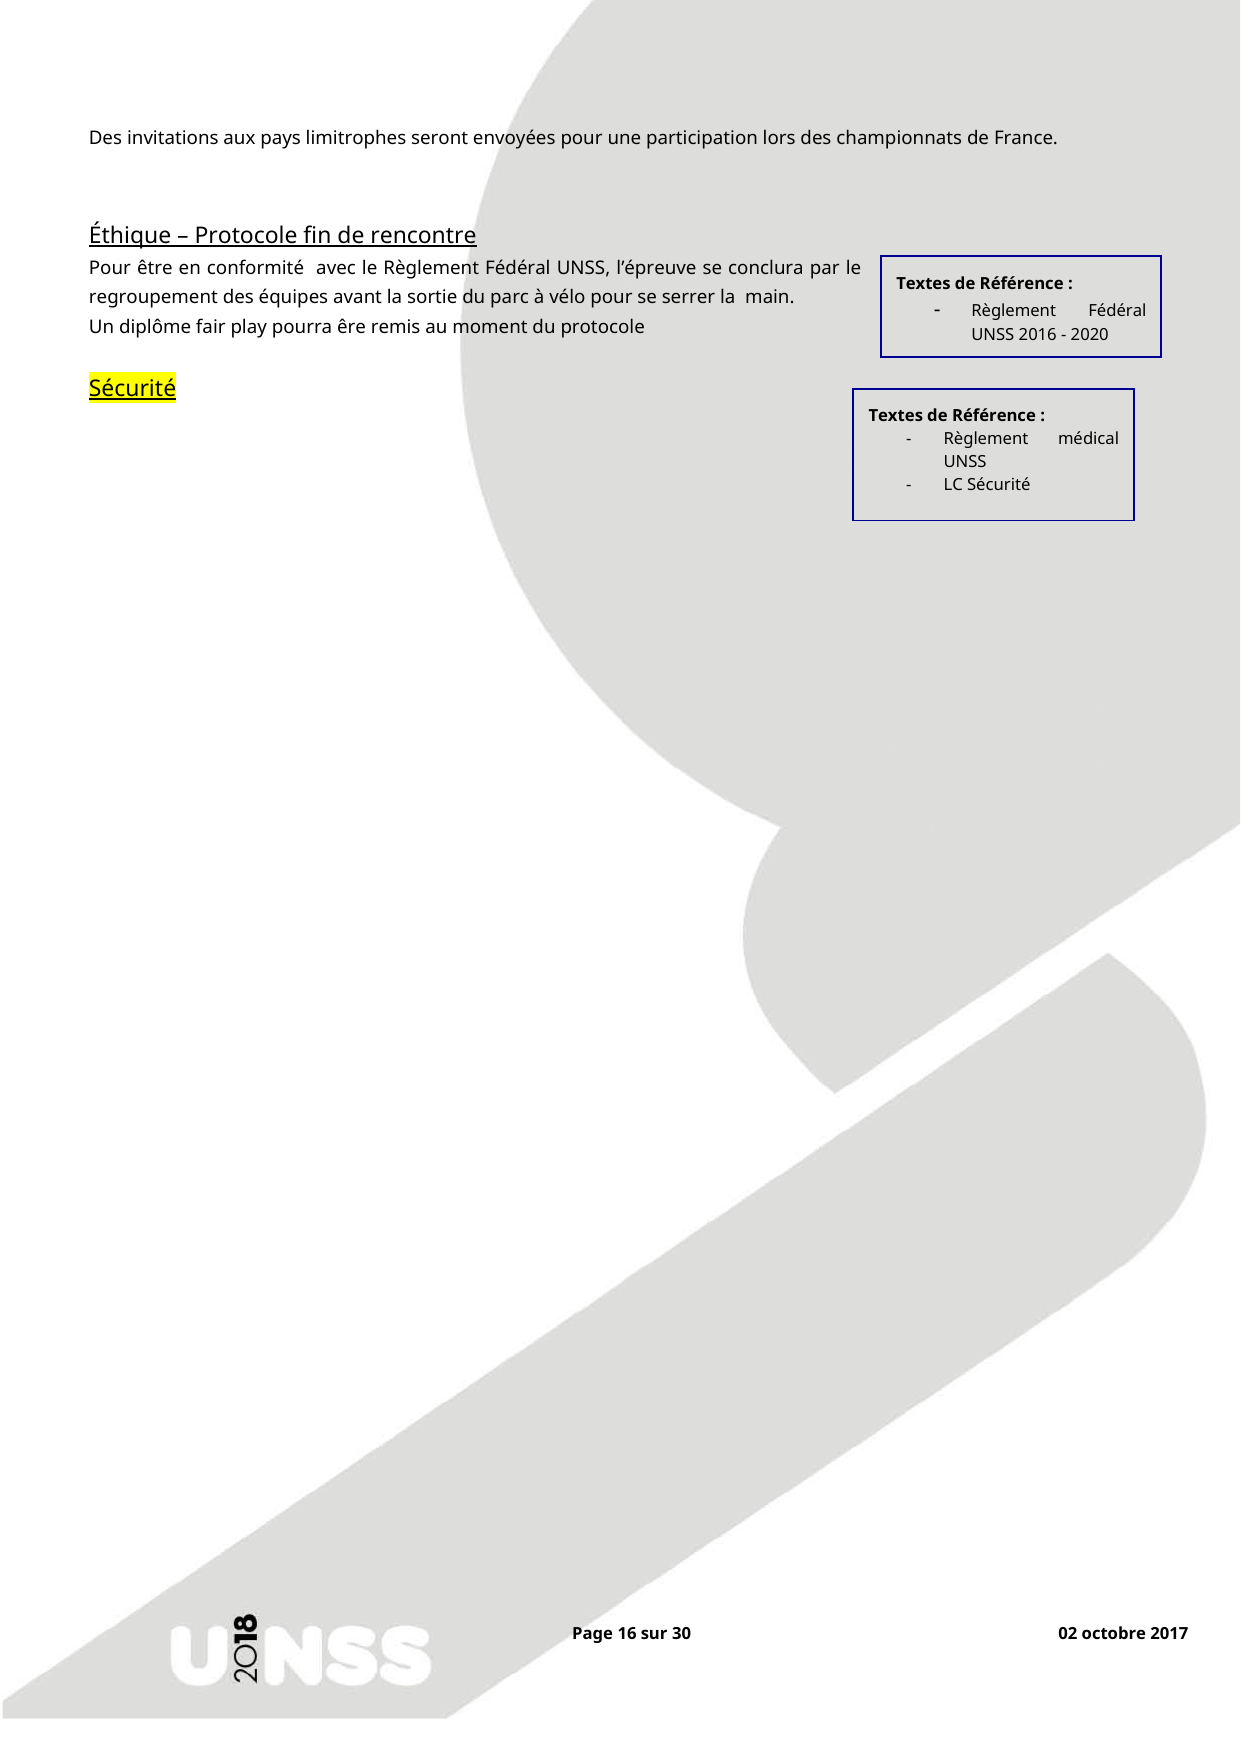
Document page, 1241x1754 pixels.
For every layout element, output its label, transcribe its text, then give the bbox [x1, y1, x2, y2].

text Éthique – Protocole fin de rencontre [89, 218, 1154, 250]
text Des invitations aux pays limitrophes seront envoyées pour une participation lors des championnats de France. [89, 124, 1154, 149]
list Sécurité [89, 372, 1154, 439]
text Un diplôme fair play pourra êre remis au moment du protocole [882, 313, 1152, 338]
text Un diplôme fair play pourra êre remis au moment du protocole [89, 313, 880, 338]
picture [2, 0, 1241, 1719]
list Pour être en conformité avec le Règlement Fédéral UNSS, l’épreuve se conclura par le regroupement des équipes avant la sortie du parc à vélo pour se serrer la main. [89, 254, 1152, 309]
